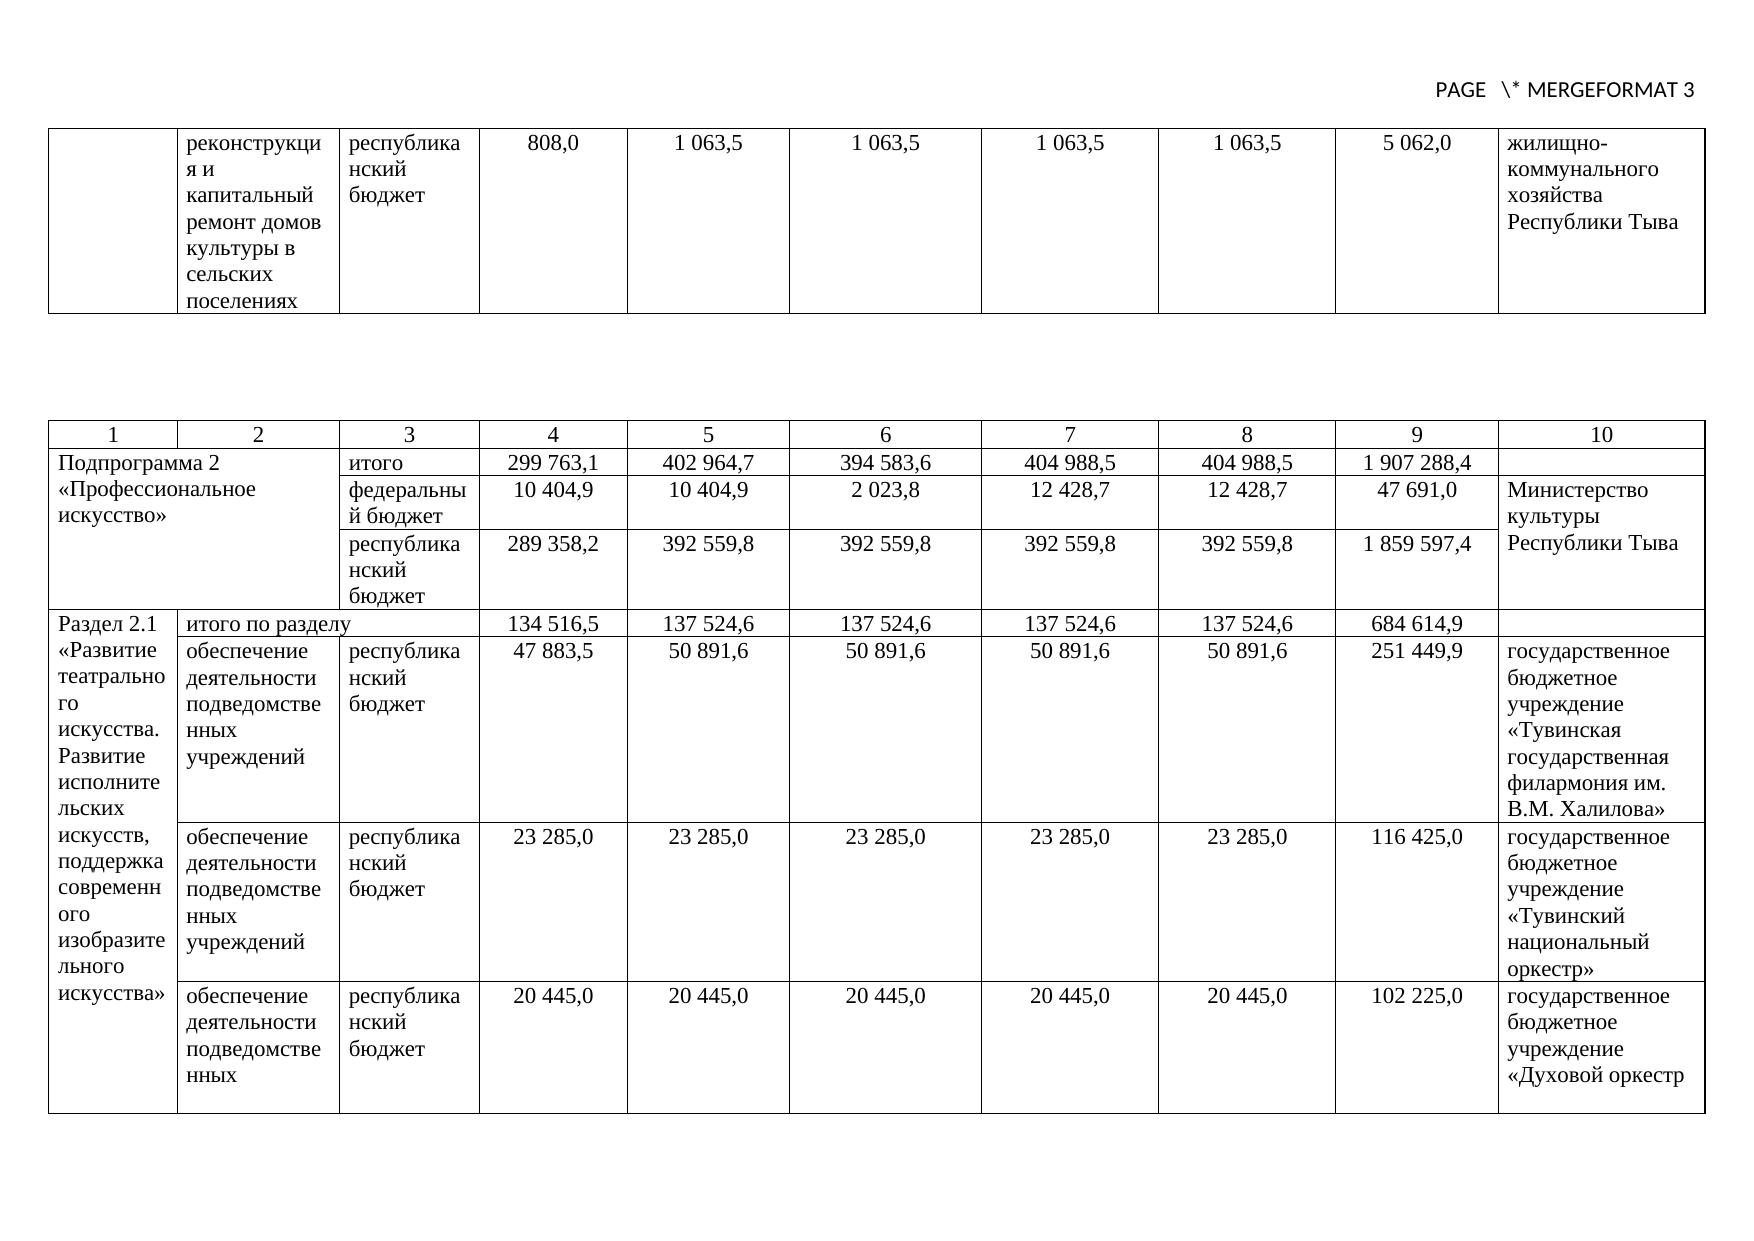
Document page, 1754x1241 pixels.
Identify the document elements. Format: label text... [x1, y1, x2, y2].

table_cell 137 524,6 [982, 610, 1158, 636]
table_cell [178, 982, 339, 1113]
table_cell 50 891,6 [628, 637, 789, 822]
table_cell обеспечение деятельности подведомственных учреждений [178, 823, 339, 981]
table_header 9 [1336, 421, 1498, 448]
table_cell 12 428,7 [1159, 476, 1335, 529]
table_cell 392 559,8 [1159, 530, 1335, 609]
table_header 7 [982, 421, 1158, 448]
table_cell 289 358,2 [480, 530, 627, 609]
table_cell 23 285,0 [480, 823, 627, 981]
table_cell Подпрограмма 2 «Профессиональное искусство» [49, 449, 339, 609]
table_cell Министерство культуры Республики Тыва [1499, 476, 1704, 609]
table_cell итого [340, 449, 479, 475]
table_cell обеспечение деятельности подведомственных учреждений [178, 637, 339, 822]
table_cell [1499, 610, 1704, 636]
table_cell государственное бюджетное учреждение «Тувинский национальный оркестр» [1499, 823, 1704, 981]
table_header 6 [790, 421, 981, 448]
table_cell 20 445,0 [790, 982, 981, 1113]
table_cell 23 285,0 [628, 823, 789, 981]
table_cell 392 559,8 [790, 530, 981, 609]
table_cell 47 883,5 [480, 637, 627, 822]
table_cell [1499, 982, 1704, 1113]
table_cell 20 445,0 [628, 982, 789, 1113]
table_cell 402 964,7 [628, 449, 789, 475]
table_cell 23 285,0 [982, 823, 1158, 981]
table_cell 12 428,7 [982, 476, 1158, 529]
table_cell 299 763,1 [480, 449, 627, 475]
table_header 4 [480, 421, 627, 448]
table_cell 50 891,6 [982, 637, 1158, 822]
table_cell 10 404,9 [480, 476, 627, 529]
table_header 8 [1159, 421, 1335, 448]
table_header 3 [340, 421, 479, 448]
table_cell 10 404,9 [628, 476, 789, 529]
table_cell 134 516,5 [480, 610, 627, 636]
table_cell 404 988,5 [982, 449, 1158, 475]
table_cell 2 023,8 [790, 476, 981, 529]
table_cell 137 524,6 [628, 610, 789, 636]
table_cell 808,0 [480, 129, 627, 313]
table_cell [340, 982, 479, 1113]
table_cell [178, 129, 339, 313]
table_cell 116 425,0 [1336, 823, 1498, 981]
table_cell республиканский бюджет [340, 823, 479, 981]
table_cell республиканский бюджет [340, 637, 479, 822]
table_cell 20 445,0 [982, 982, 1158, 1113]
table_cell 1 063,5 [982, 129, 1158, 313]
table_cell 394 583,6 [790, 449, 981, 475]
table_header 10 [1499, 421, 1704, 448]
table_cell 137 524,6 [790, 610, 981, 636]
table_cell 50 891,6 [790, 637, 981, 822]
table_cell 1 859 597,4 [1336, 530, 1498, 609]
table_header 1 [49, 421, 177, 448]
table_cell 137 524,6 [1159, 610, 1335, 636]
table_cell 1 063,5 [1159, 129, 1335, 313]
table_header 2 [178, 421, 339, 448]
table_cell федеральный бюджет [340, 476, 479, 529]
table_cell 5 062,0 [1336, 129, 1498, 313]
table_cell 1 063,5 [628, 129, 789, 313]
table_cell итого по разделу [178, 610, 479, 636]
table_cell 392 559,8 [628, 530, 789, 609]
table_cell государственное бюджетное учреждение «Тувинская государственная филармония им. В.М. Халилова» [1499, 637, 1704, 822]
table_cell 1 063,5 [790, 129, 981, 313]
table_cell 251 449,9 [1336, 637, 1498, 822]
table_cell 1 907 288,4 [1336, 449, 1498, 475]
table_cell 20 445,0 [1159, 982, 1335, 1113]
table_header 5 [628, 421, 789, 448]
table_cell 23 285,0 [790, 823, 981, 981]
table_cell 392 559,8 [982, 530, 1158, 609]
table_cell 684 614,9 [1336, 610, 1498, 636]
table_cell 47 691,0 [1336, 476, 1498, 529]
table_cell республиканский бюджет [340, 530, 479, 609]
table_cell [1499, 129, 1704, 313]
table_cell 50 891,6 [1159, 637, 1335, 822]
table_cell [1499, 449, 1704, 475]
table_cell Раздел 2.1 «Развитие театрального искусства. Развитие исполнительских искусств, поддержка современного изобразительного искусства» [49, 610, 177, 1113]
table_cell 102 225,0 [1336, 982, 1498, 1113]
table_cell 404 988,5 [1159, 449, 1335, 475]
table_cell 20 445,0 [480, 982, 627, 1113]
table_cell республиканский бюджет [340, 129, 479, 313]
table_cell 23 285,0 [1159, 823, 1335, 981]
